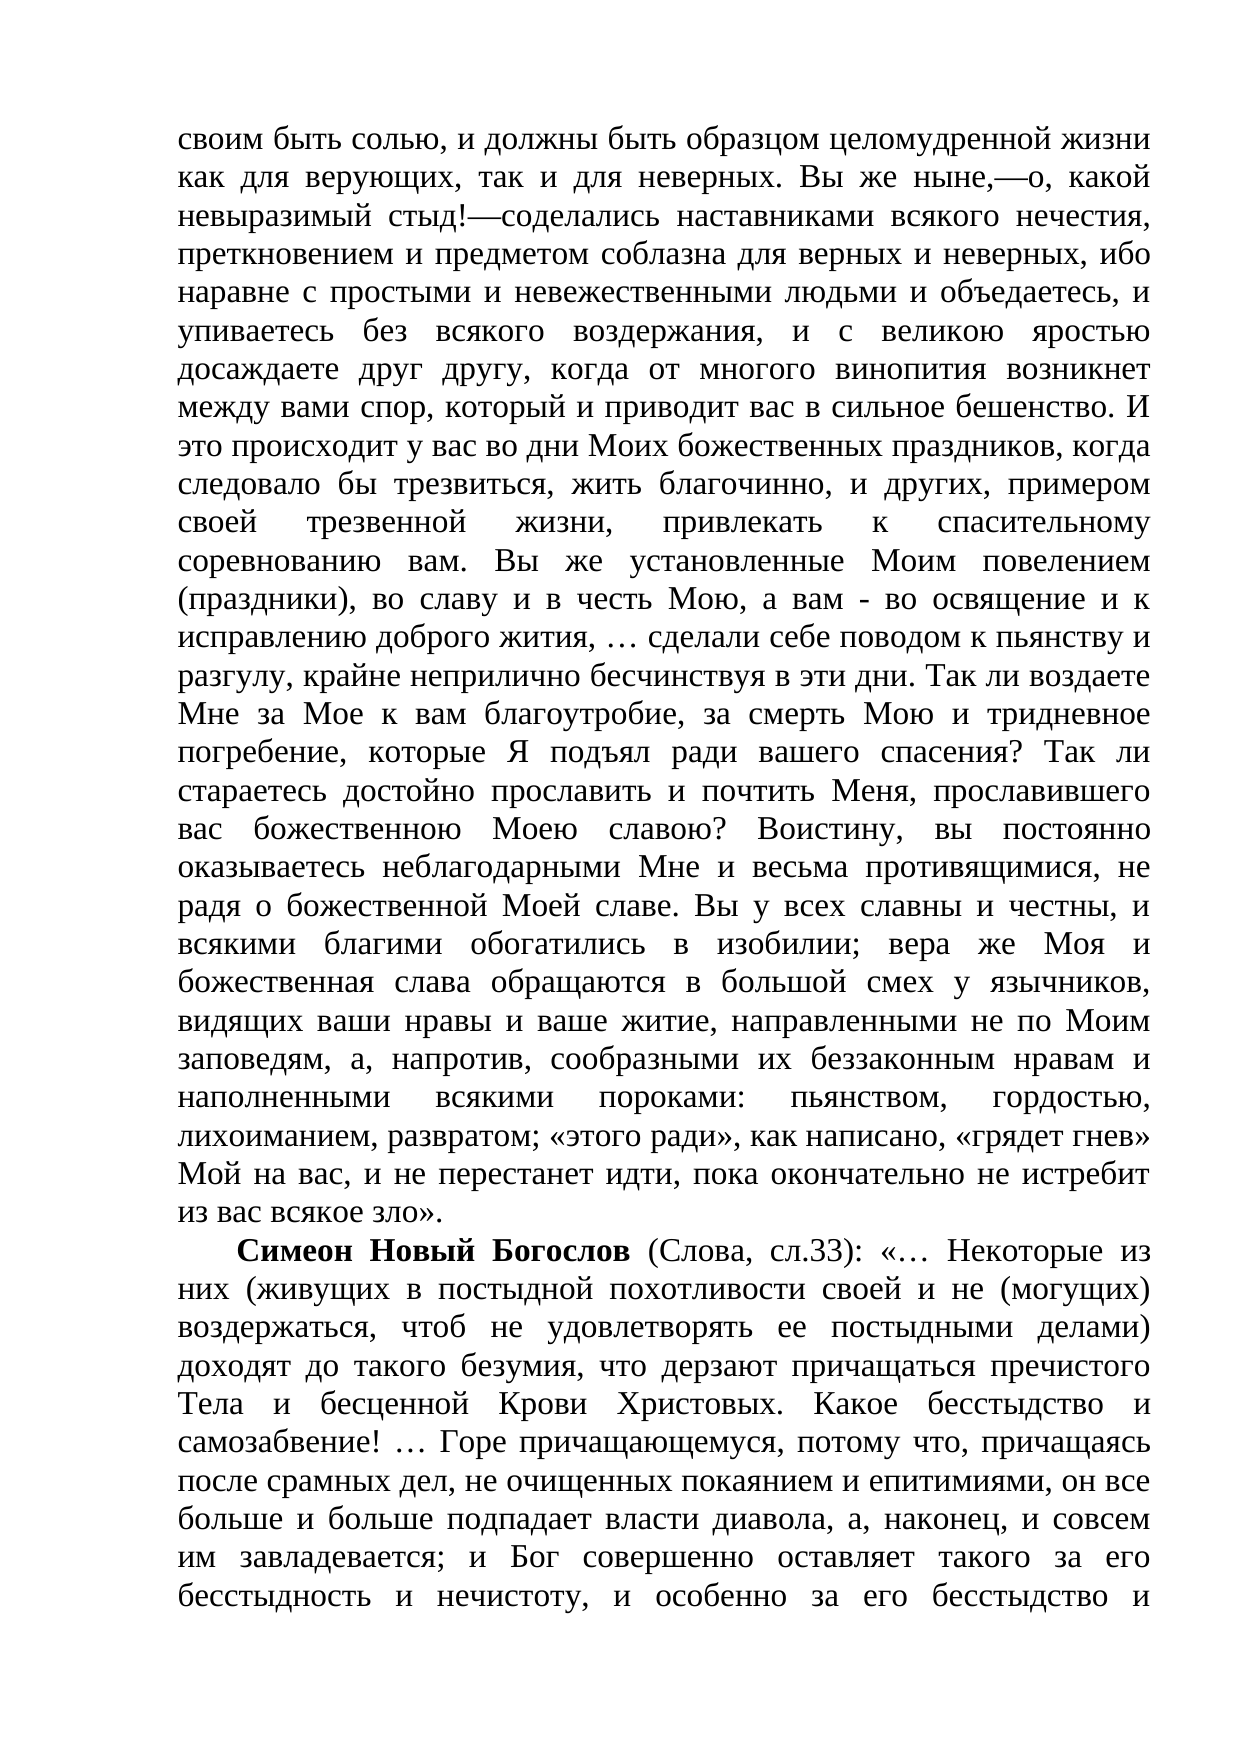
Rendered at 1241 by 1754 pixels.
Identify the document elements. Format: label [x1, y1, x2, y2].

text [177, 118, 1152, 1230]
text [177, 1230, 1152, 1613]
